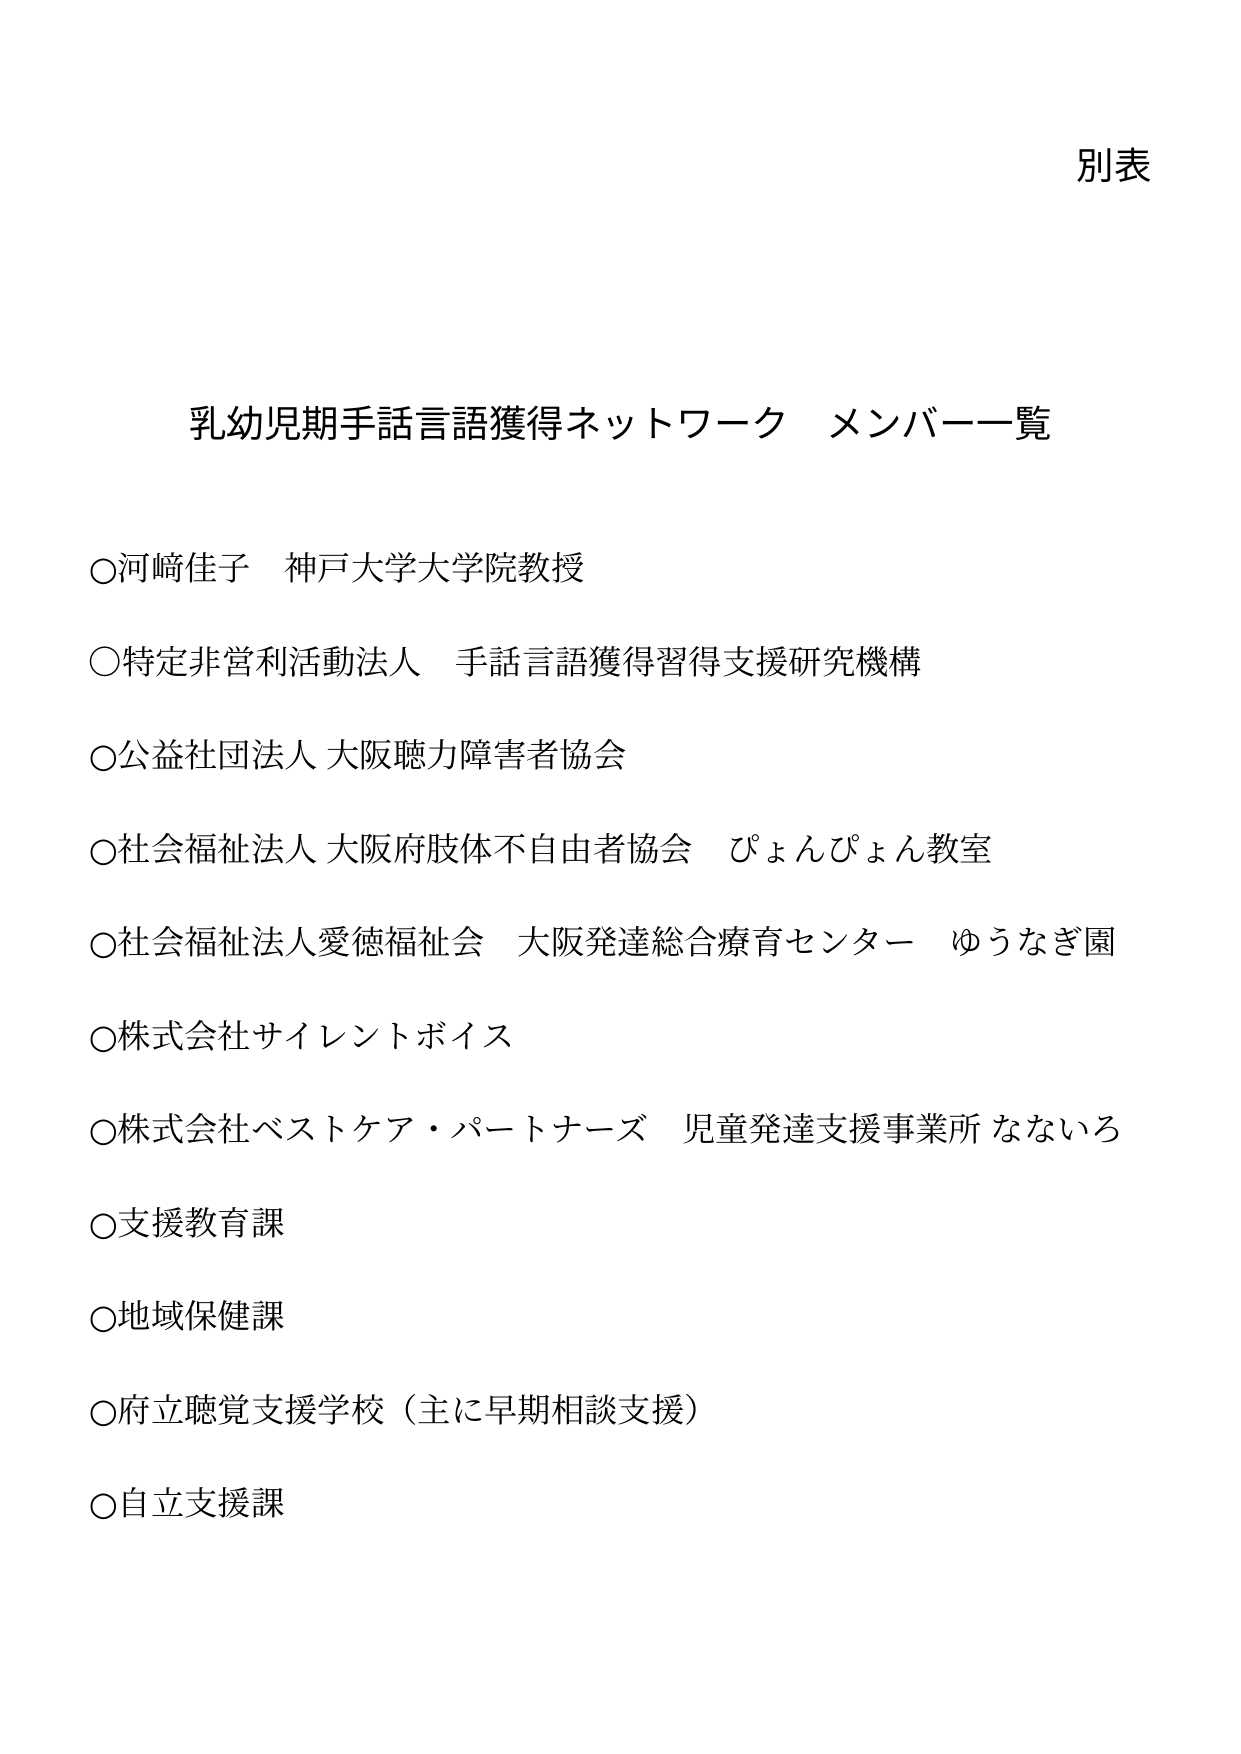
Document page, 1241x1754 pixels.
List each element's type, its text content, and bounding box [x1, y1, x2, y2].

text 〇特定非営利活動法人 手話言語獲得習得支援研究機構 [89, 636, 1152, 684]
text ○自立支援課 [89, 1477, 1152, 1526]
text ○社会福祉法人 大阪府肢体不自由者協会 ぴょんぴょん教室 [89, 823, 1152, 871]
text ○地域保健課 [89, 1290, 1152, 1338]
text ○社会福祉法人愛徳福祉会 大阪発達総合療育センター ゆうなぎ園 [89, 916, 1152, 964]
text ○公益社団法人 大阪聴力障害者協会 [89, 729, 1152, 777]
text ○河﨑佳子 神戸大学大学院教授 [89, 542, 1152, 590]
text 別表 [89, 136, 1152, 190]
text ○府立聴覚支援学校（主に早期相談支援） [89, 1384, 1152, 1432]
text ○支援教育課 [89, 1197, 1152, 1245]
text 乳幼児期手話言語獲得ネットワーク メンバー一覧 [89, 394, 1152, 448]
text ○株式会社サイレントボイス [89, 1010, 1152, 1058]
text ○株式会社ベストケア・パートナーズ 児童発達支援事業所 なないろ [89, 1103, 1152, 1151]
